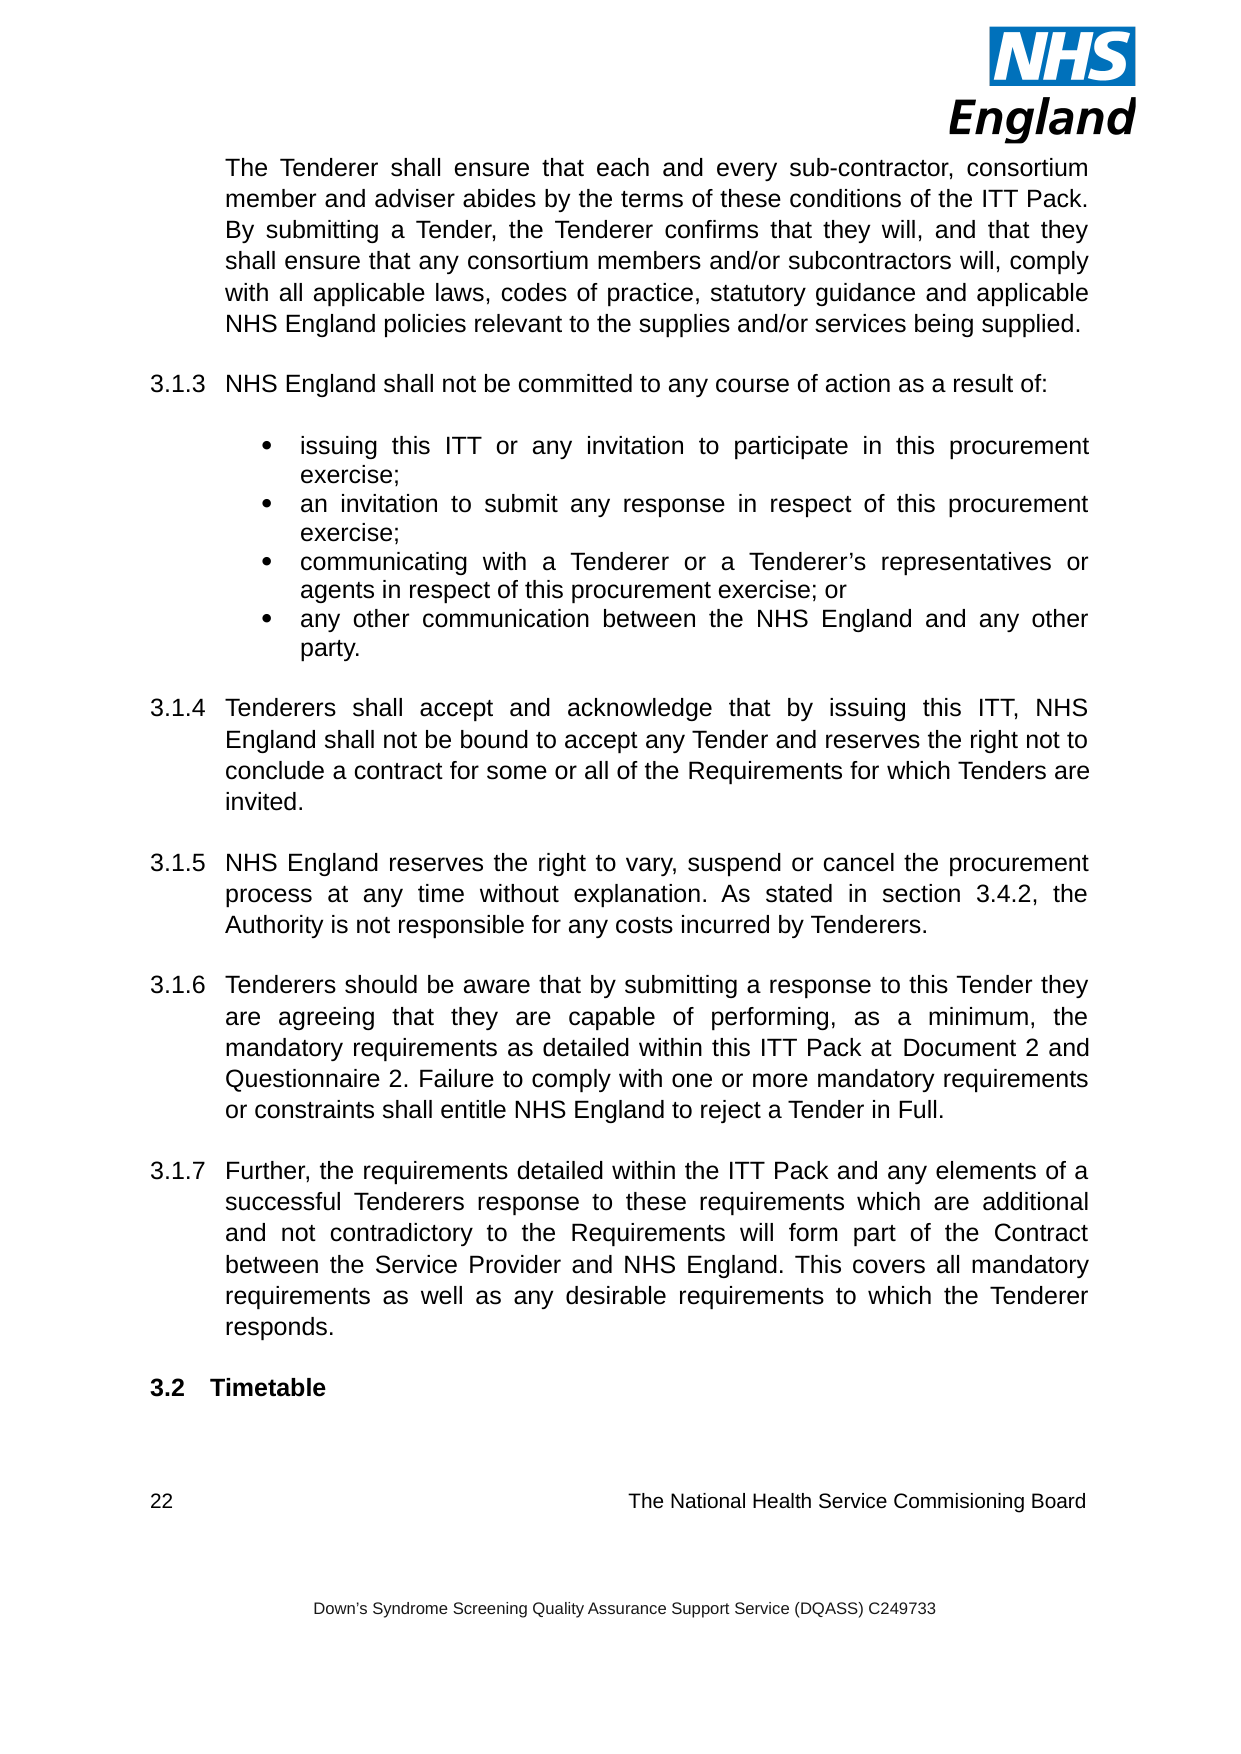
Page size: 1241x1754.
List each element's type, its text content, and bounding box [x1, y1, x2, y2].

list issuing this ITT or any invitation to participate in this procurement exercise; [262, 431, 1090, 489]
subtitle NHS England reserves the right to vary, suspend or cancel the procurement process at any time without explanation. As stated in section 3.4.2, the Authority is not responsible for any costs incurred by Tenderers. [150, 845, 1090, 939]
subtitle NHS England shall not be committed to any course of action as a result of: [150, 367, 1090, 398]
list an invitation to submit any response in respect of this procurement exercise; [262, 489, 1090, 546]
subtitle Timetable [150, 1370, 1090, 1401]
list communicating with a Tenderer or a Tenderer’s representatives or agents in respect of this procurement exercise; or [262, 546, 1090, 604]
subtitle Tenderers shall accept and acknowledge that by issuing this ITT, NHS England shall not be bound to accept any Tender and reserves the right not to conclude a contract for some or all of the Requirements for which Tenders are invited. [150, 691, 1090, 816]
subtitle Further, the requirements detailed within the ITT Pack and any elements of a successful Tenderers response to these requirements which are additional and not contradictory to the Requirements will form part of the Contract between the Service Provider and NHS England. This covers all mandatory requirements as well as any desirable requirements to which the Tenderer responds. [150, 1153, 1090, 1341]
list any other communication between the NHS England and any other party. [262, 604, 1090, 662]
subtitle The Tenderer shall ensure that each and every sub-contractor, consortium member and adviser abides by the terms of these conditions of the ITT Pack. By submitting a Tender, the Tenderer confirms that they will, and that they shall ensure that any consortium members and/or subcontractors will, comply with all applicable laws, codes of practice, statutory guidance and applicable NHS England policies relevant to the supplies and/or services being supplied. [225, 150, 1090, 337]
picture [948, 26, 1136, 143]
subtitle Tenderers should be aware that by submitting a response to this Tender they are agreeing that they are capable of performing, as a minimum, the mandatory requirements as detailed within this ITT Pack at Document 2 and Questionnaire 2. Failure to comply with one or more mandatory requirements or constraints shall entitle NHS England to reject a Tender in Full. [150, 968, 1090, 1124]
